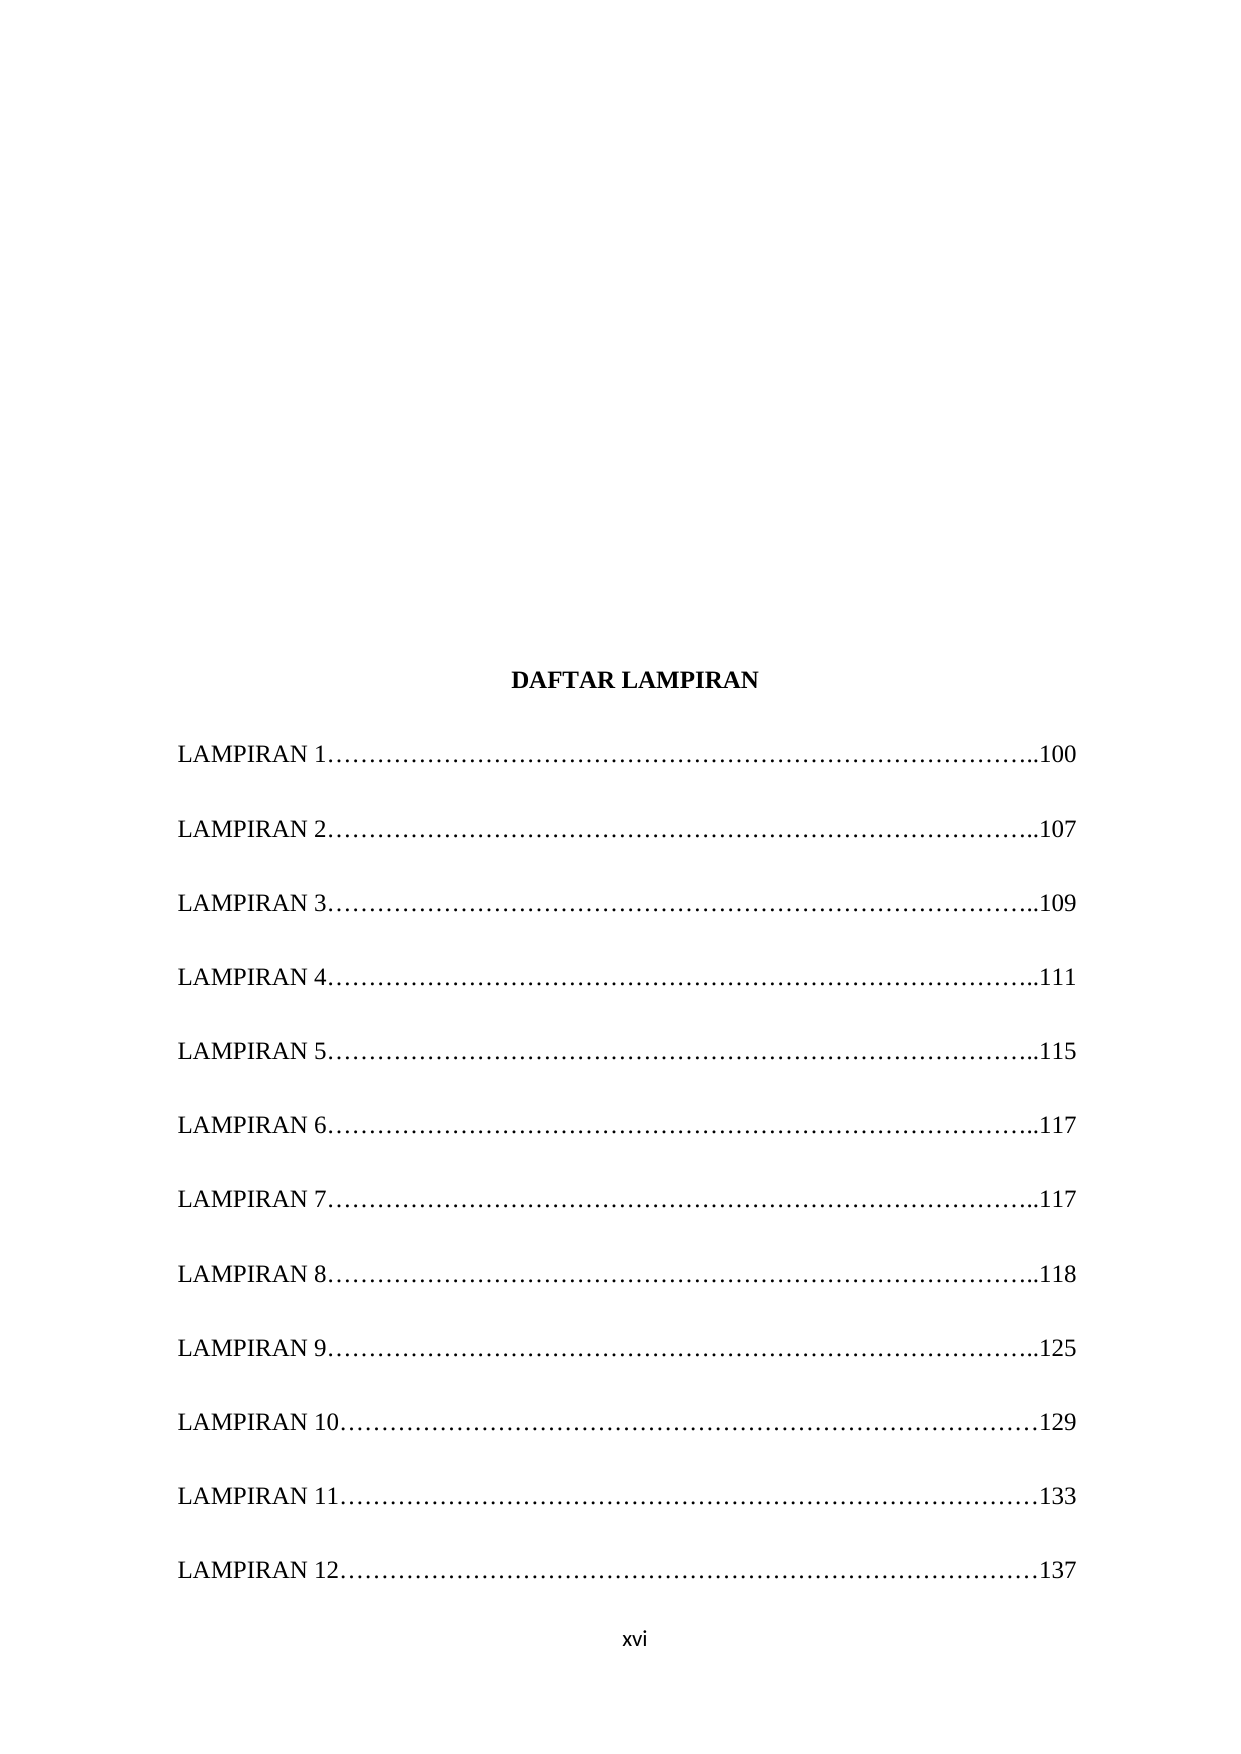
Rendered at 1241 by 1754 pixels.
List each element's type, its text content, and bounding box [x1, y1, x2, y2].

text LAMPIRAN 9…………………………………………………………………………..125 [177, 1333, 1092, 1362]
text LAMPIRAN 1…………………………………………………………………………..100 [177, 739, 1092, 768]
text LAMPIRAN 8…………………………………………………………………………..118 [177, 1259, 1092, 1287]
text LAMPIRAN 11…………………………………………………………………………133 [177, 1481, 1092, 1510]
text LAMPIRAN 7…………………………………………………………………………..117 [177, 1184, 1092, 1213]
text LAMPIRAN 2…………………………………………………………………………..107 [177, 814, 1092, 842]
text LAMPIRAN 6…………………………………………………………………………..117 [177, 1110, 1092, 1139]
text LAMPIRAN 12…………………………………………………………………………137 [177, 1555, 1092, 1584]
text LAMPIRAN 4…………………………………………………………………………..111 [177, 962, 1092, 991]
text LAMPIRAN 5…………………………………………………………………………..115 [177, 1036, 1092, 1065]
text DAFTAR LAMPIRAN [177, 665, 1092, 694]
text LAMPIRAN 3…………………………………………………………………………..109 [177, 888, 1092, 917]
text LAMPIRAN 10…………………………………………………………………………129 [177, 1407, 1092, 1436]
